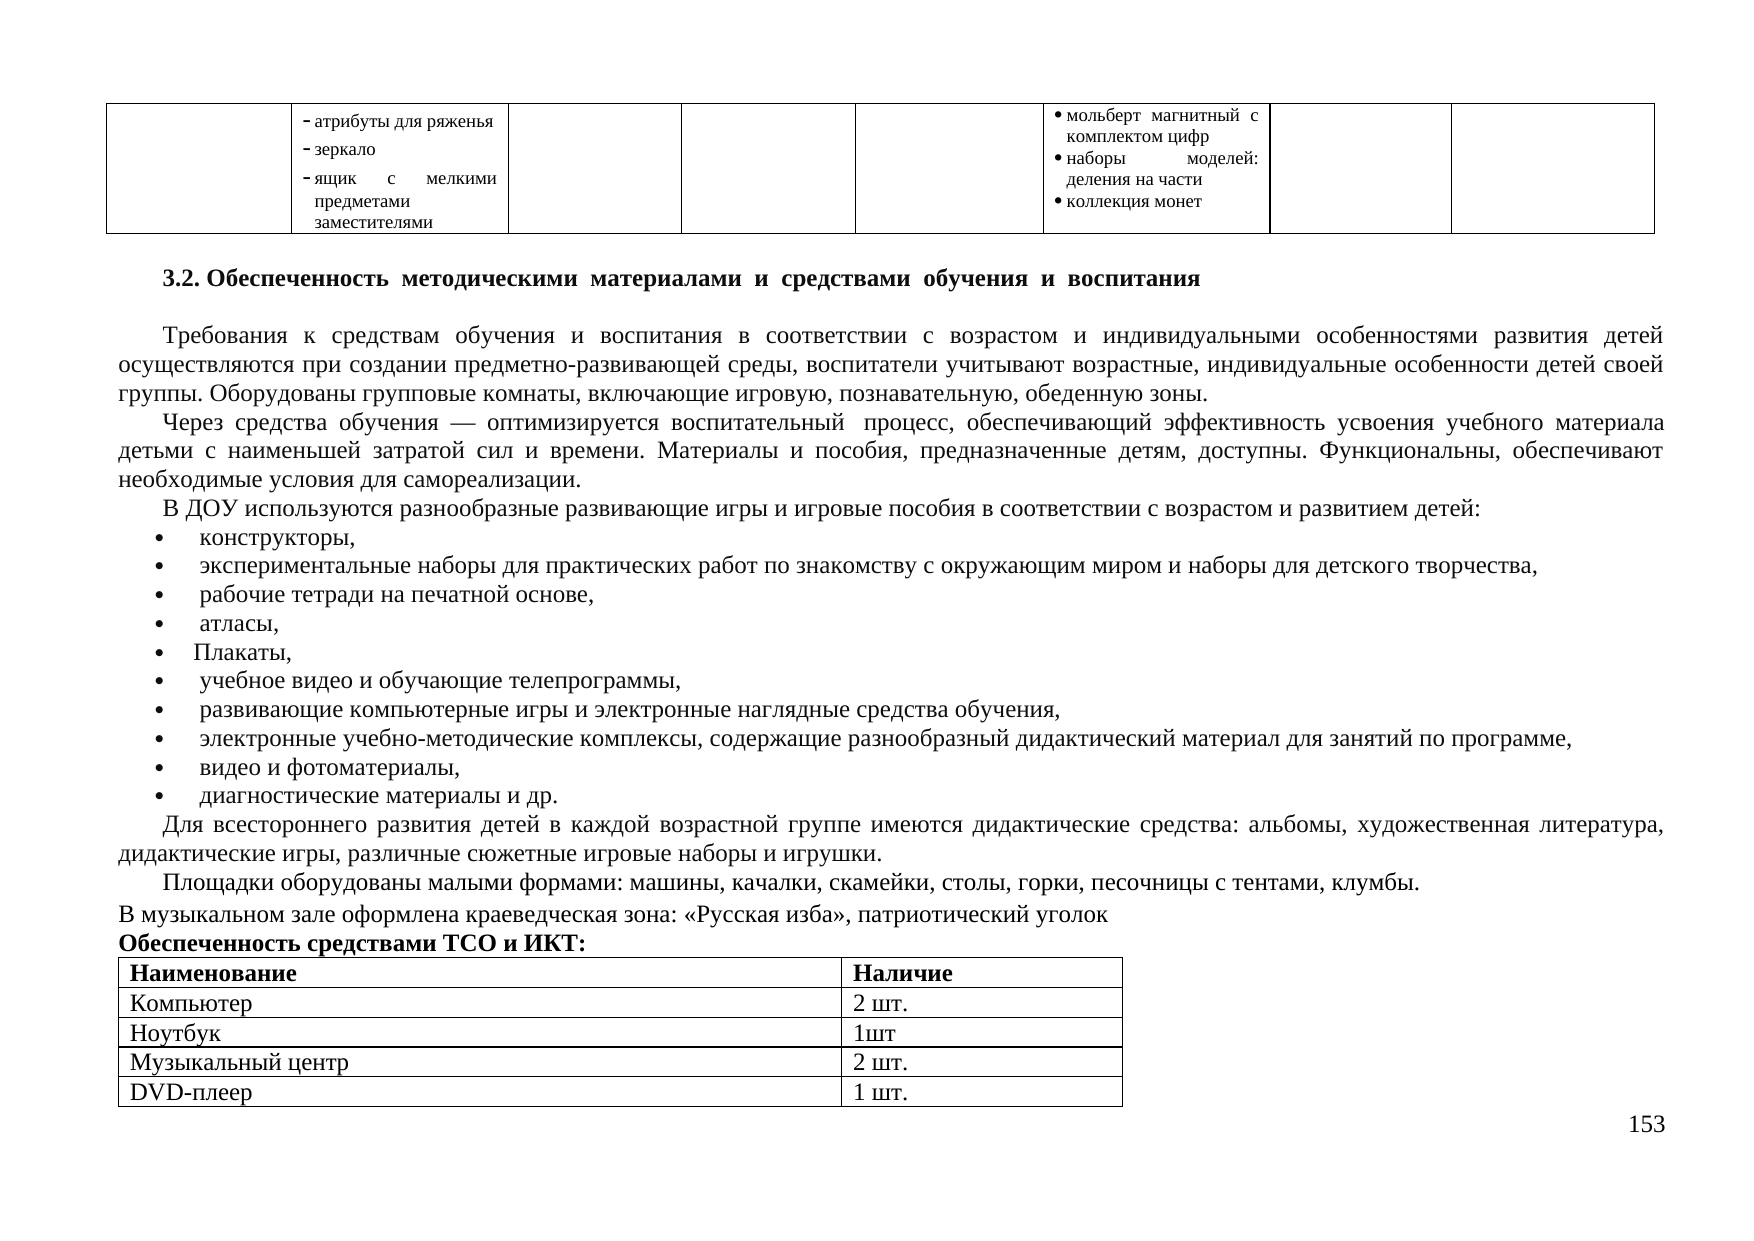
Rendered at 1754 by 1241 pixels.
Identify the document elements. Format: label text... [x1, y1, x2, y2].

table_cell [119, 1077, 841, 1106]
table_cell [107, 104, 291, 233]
list рабочие тетради на печатной основе, [156, 579, 1665, 608]
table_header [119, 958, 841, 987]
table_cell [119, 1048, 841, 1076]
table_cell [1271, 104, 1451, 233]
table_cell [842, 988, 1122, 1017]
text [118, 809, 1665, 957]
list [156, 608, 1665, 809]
text 3.2. Обеспеченность методическими материалами и средствами обучения и воспитания [118, 263, 1665, 292]
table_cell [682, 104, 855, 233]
text В ДОУ используются разнообразные развивающие игры и игровые пособия в соответствии с возрастом и развитием детей: [118, 493, 1665, 522]
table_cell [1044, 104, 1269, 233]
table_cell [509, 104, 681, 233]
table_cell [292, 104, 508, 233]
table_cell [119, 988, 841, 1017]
text Через средства обучения — оптимизируется воспитательный процесс, обеспечивающий эффективность усвоения учебного материала детьми с наименьшей затратой сил и времени. Материалы и пособия, предназначенные детям, доступны. Функциональны, обеспечивают необходимые условия для самореализации. [118, 407, 1665, 493]
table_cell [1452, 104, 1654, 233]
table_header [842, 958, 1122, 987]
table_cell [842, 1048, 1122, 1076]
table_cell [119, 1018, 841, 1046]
text Требования к средствам обучения и воспитания в соответствии с возрастом и индивидуальными особенностями развития детей осуществляются при создании предметно-развивающей среды, воспитатели учитывают возрастные, индивидуальные особенности детей своей группы. Оборудованы групповые комнаты, включающие игровую, познавательную, обеденную зоны. [118, 320, 1665, 407]
list экспериментальные наборы для практических работ по знакомству с окружающим миром и наборы для детского творчества, [156, 550, 1665, 579]
list конструкторы, [156, 522, 1665, 550]
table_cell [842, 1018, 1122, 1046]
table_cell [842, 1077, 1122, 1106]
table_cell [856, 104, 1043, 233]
